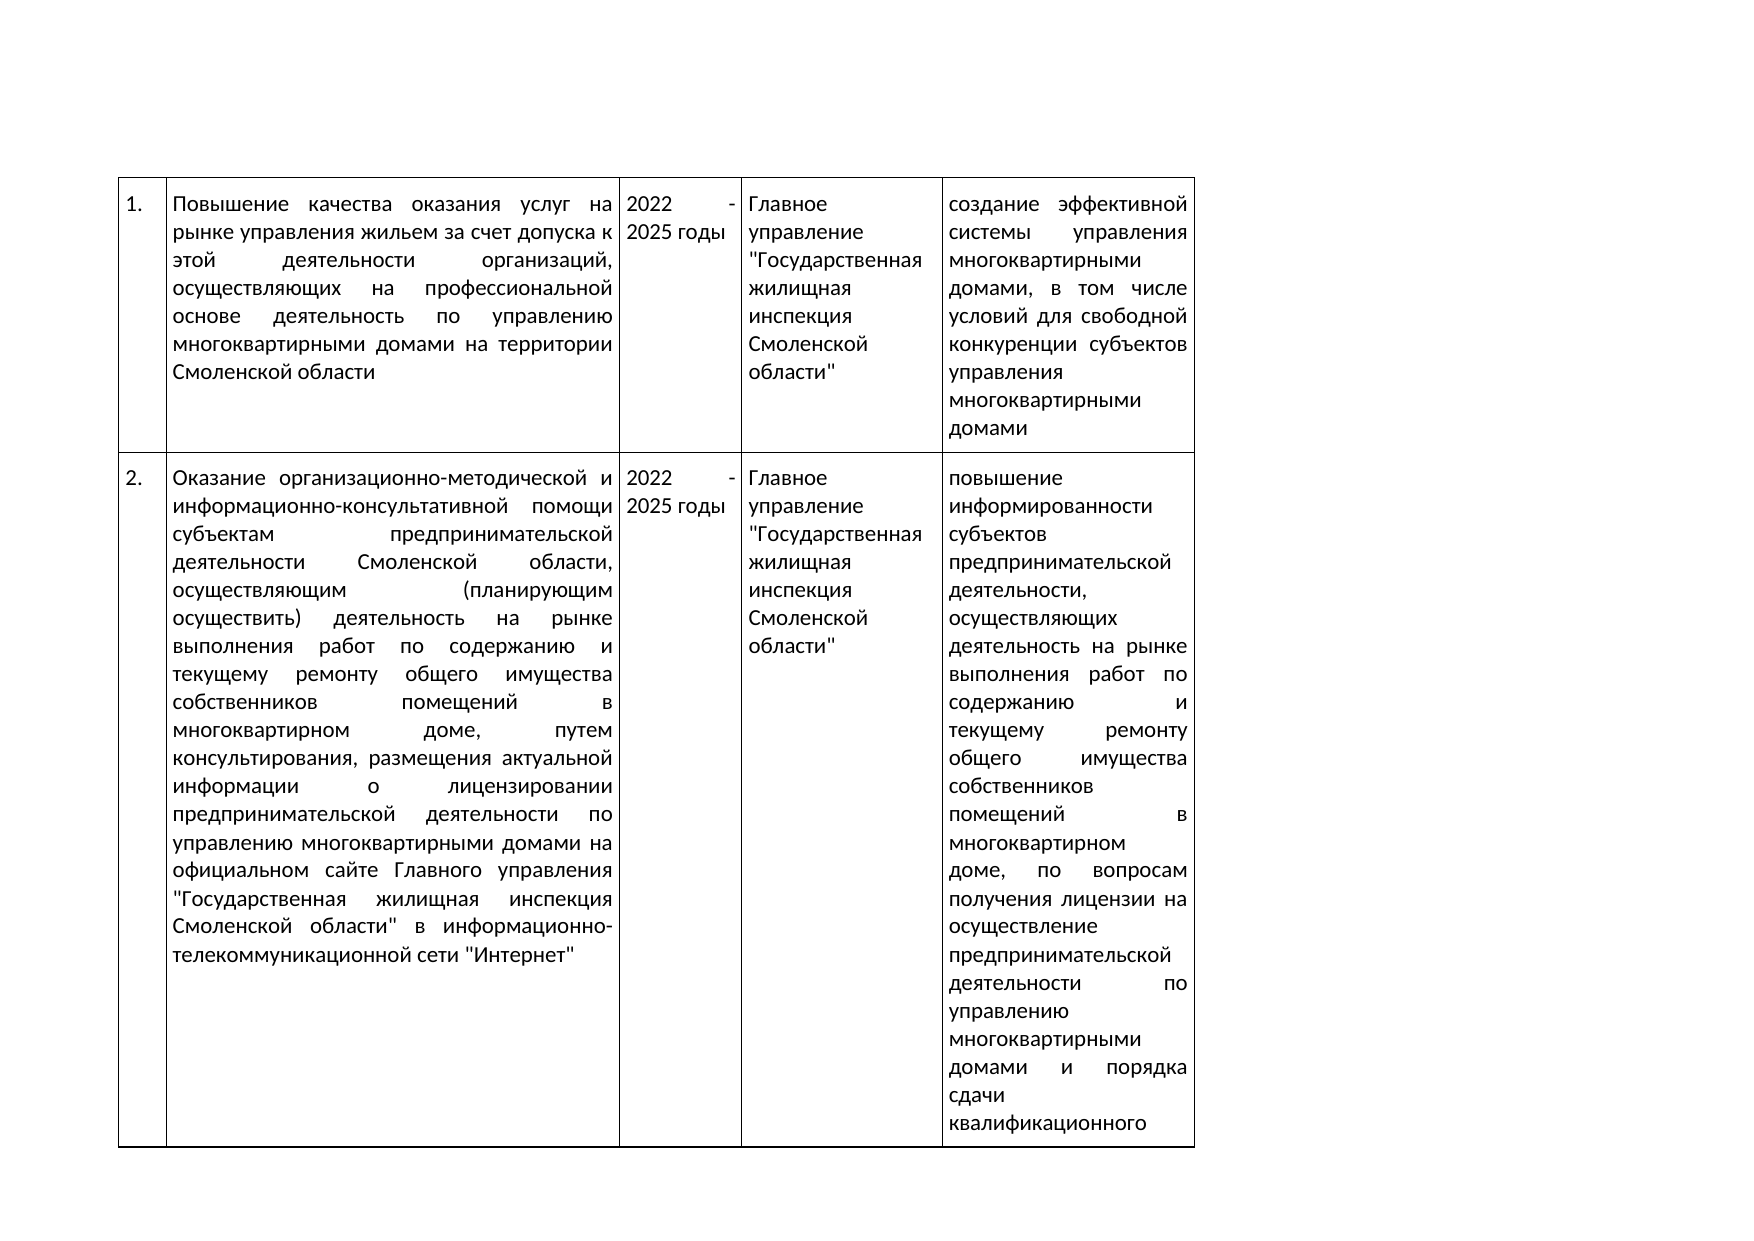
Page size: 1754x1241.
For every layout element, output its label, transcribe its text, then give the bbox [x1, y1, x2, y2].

table_cell Главное управление "Государственная жилищная инспекция Смоленской области" [742, 178, 942, 452]
table_cell 1. [119, 178, 166, 452]
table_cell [943, 453, 1194, 1146]
table_cell 2022 - 2025 годы [620, 453, 741, 1146]
table_cell 2. [119, 453, 166, 1146]
table_cell 2022 - 2025 годы [620, 178, 741, 452]
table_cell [167, 453, 619, 1146]
table_cell создание эффективной системы управления многоквартирными домами, в том числе условий для свободной конкуренции субъектов управления многоквартирными домами [943, 178, 1194, 452]
table_cell Повышение качества оказания услуг на рынке управления жильем за счет допуска к этой деятельности организаций, осуществляющих на профессиональной основе деятельность по управлению многоквартирными домами на территории Смоленской области [167, 178, 619, 452]
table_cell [742, 453, 942, 1146]
